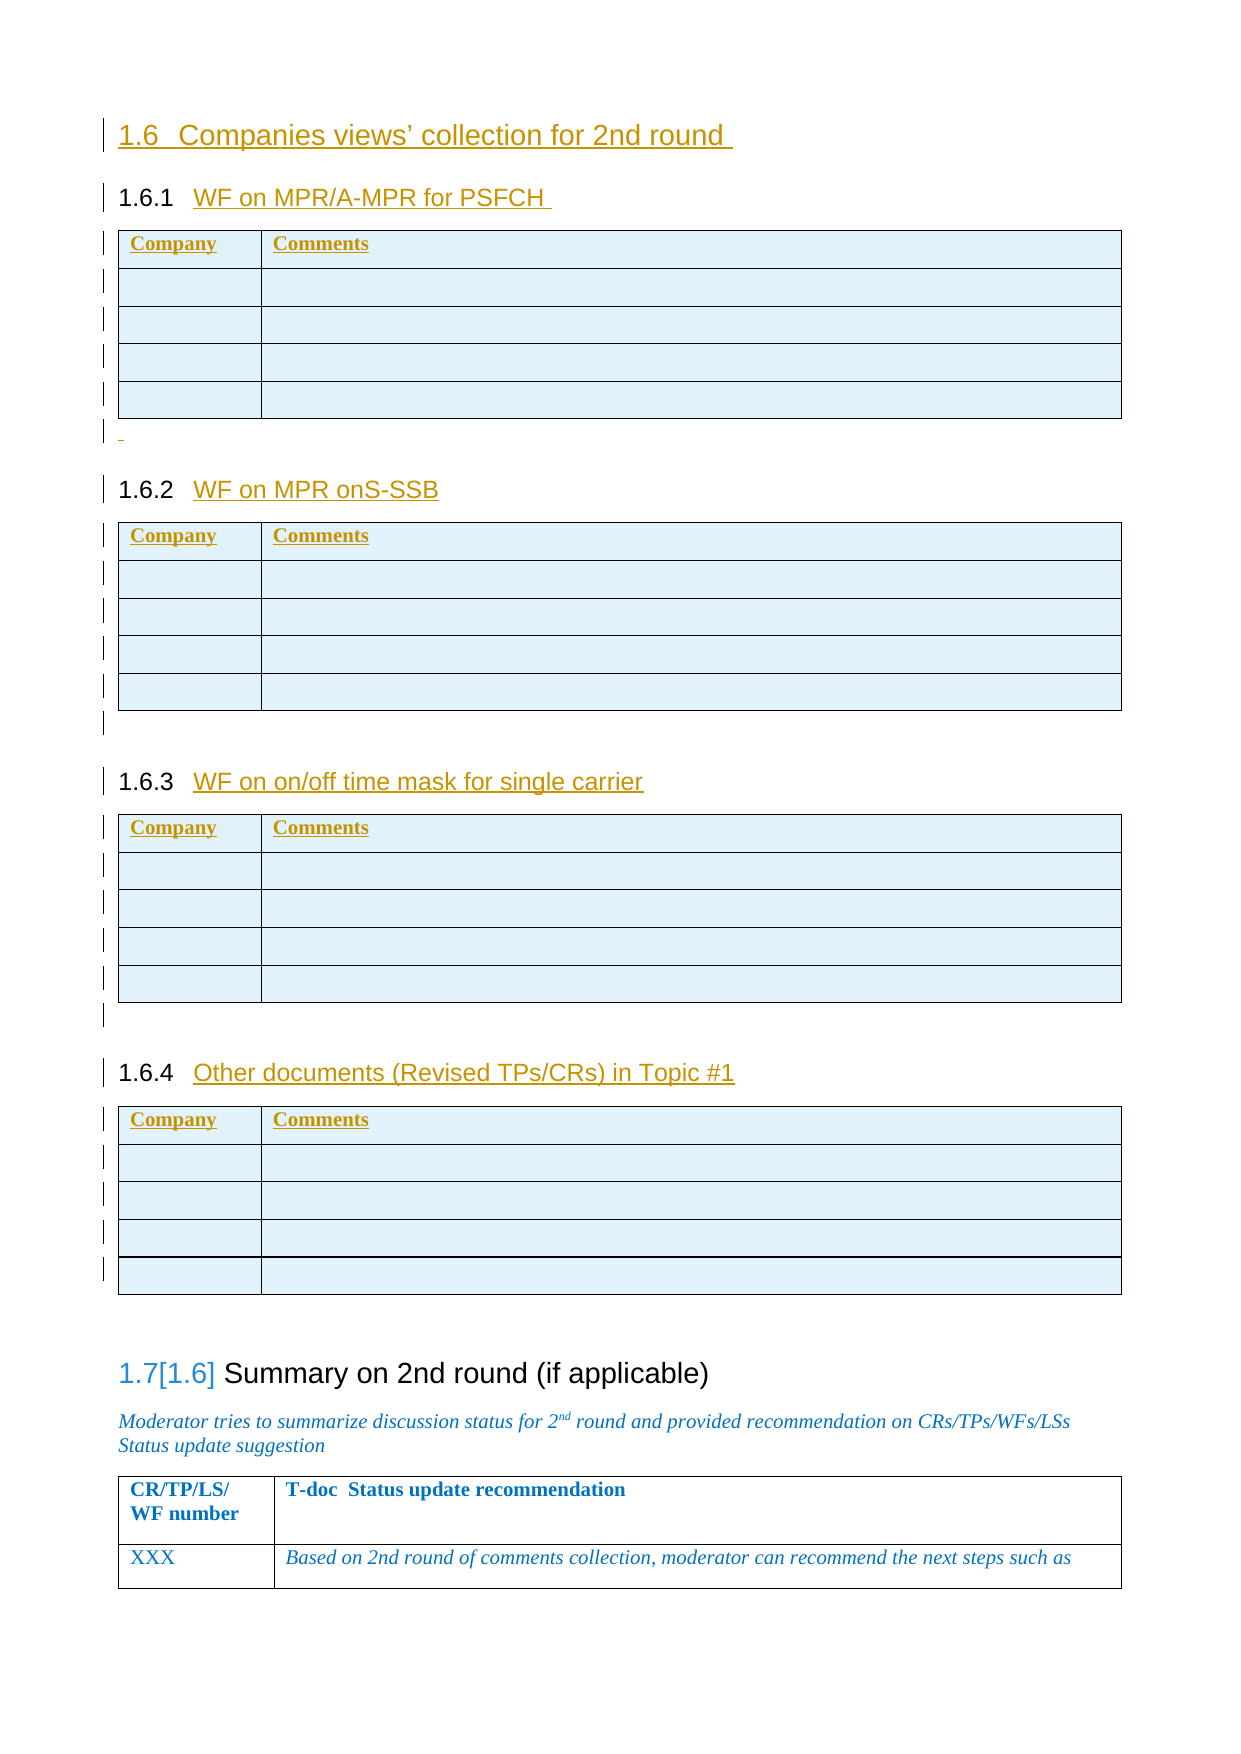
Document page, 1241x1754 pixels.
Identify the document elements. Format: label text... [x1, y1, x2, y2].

table_cell XXX [119, 1545, 274, 1587]
text Moderator tries to summarize discussion status for 2nd round and provided recommendation on CRs/TPs/WFs/LSs Status update suggestion [118, 1409, 1122, 1457]
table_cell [275, 1545, 1121, 1587]
table_header T-doc Status update recommendation [275, 1477, 1121, 1544]
subtitle Summary on 2nd round (if applicable) [118, 1357, 1122, 1390]
table_header CR/TP/LS/WF number [119, 1477, 274, 1544]
